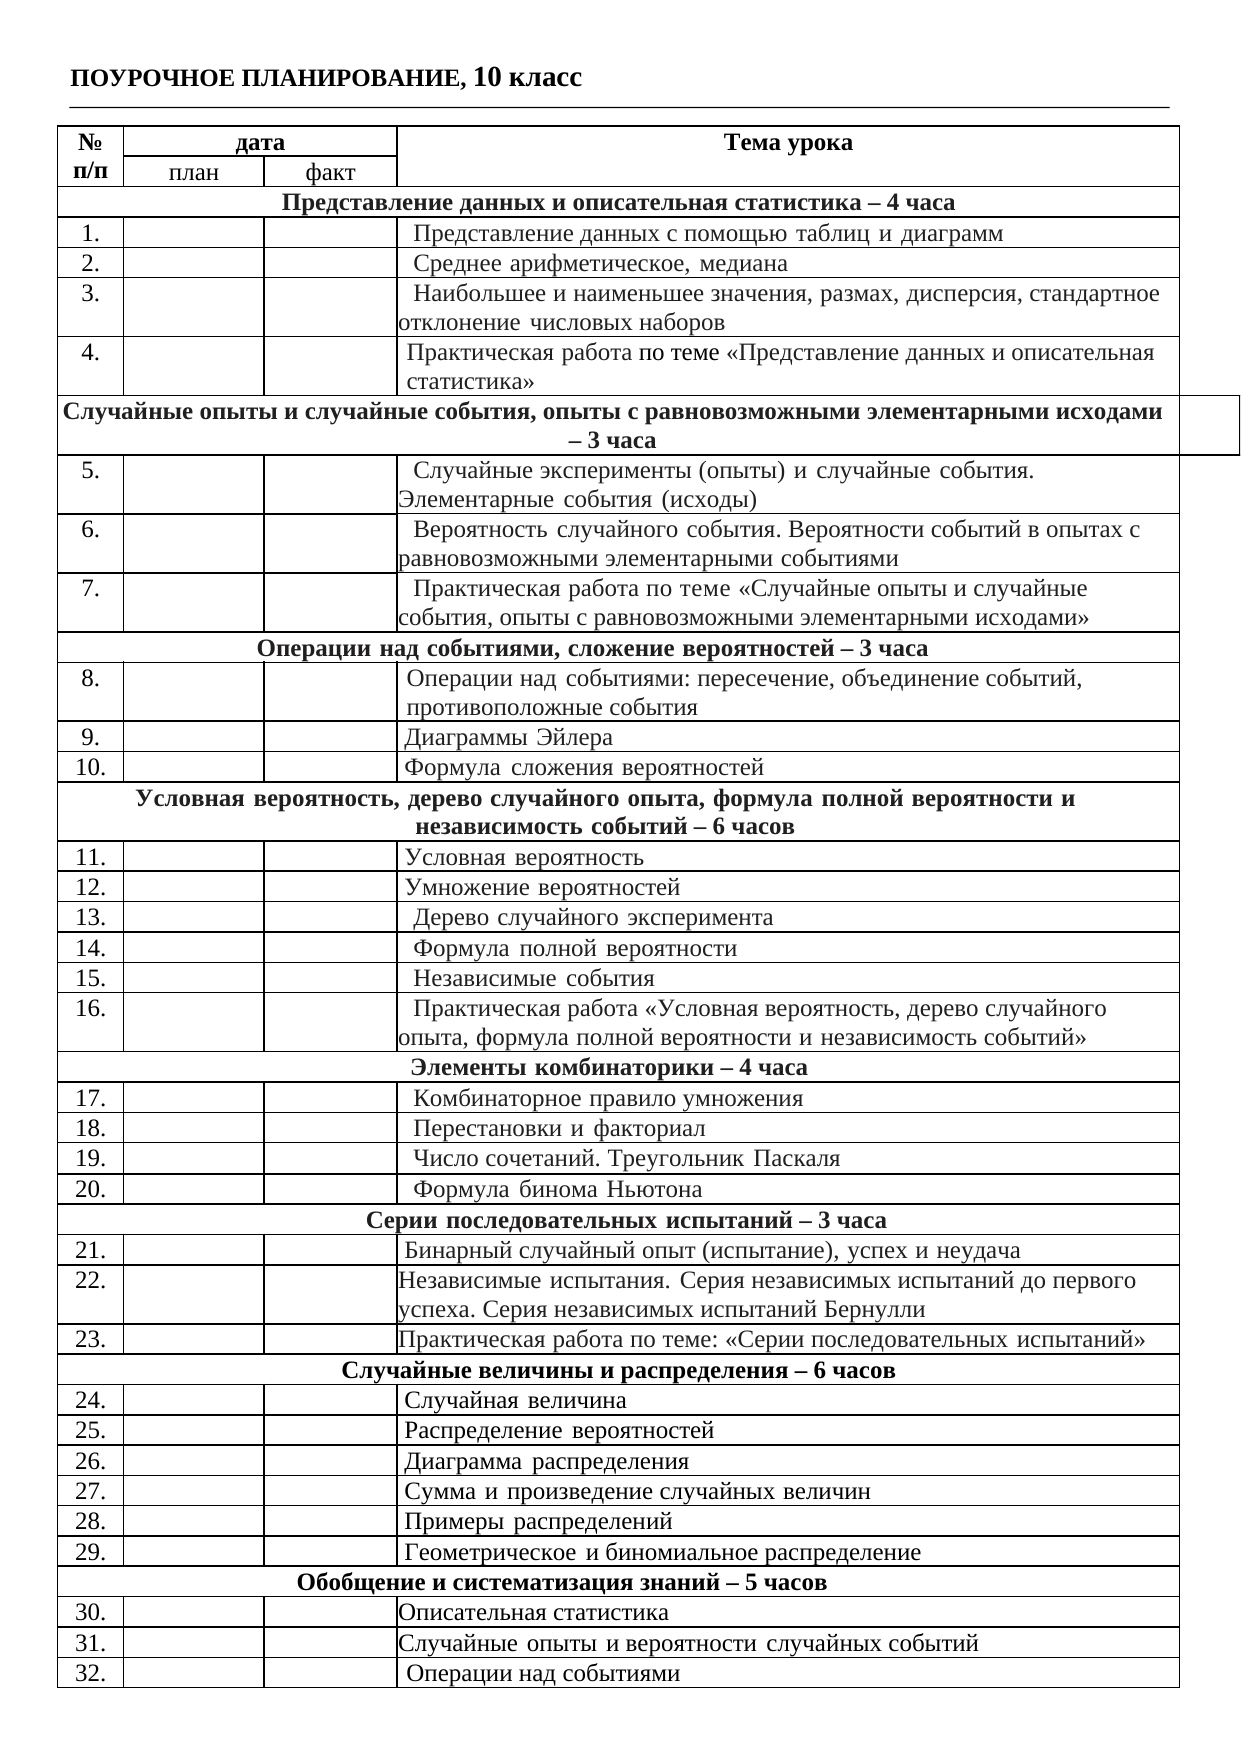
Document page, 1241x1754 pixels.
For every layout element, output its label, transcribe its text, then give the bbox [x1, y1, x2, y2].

table_cell [265, 1385, 396, 1414]
table_cell Серии последовательных испытаний – 3 часа [58, 1205, 1179, 1233]
table_cell 14. [58, 933, 123, 961]
table_cell [265, 902, 396, 931]
table_cell [265, 1143, 396, 1173]
table_cell 3. [58, 278, 123, 336]
table_cell [124, 278, 263, 336]
table_cell Формула сложения вероятностей [398, 752, 1179, 781]
table_cell [124, 993, 263, 1051]
table_cell Операции над событиями [398, 1658, 1179, 1687]
table_cell 12. [58, 872, 123, 901]
table_cell [265, 515, 396, 572]
table_cell Случайные величины и распределения – 6 часов [58, 1355, 1179, 1383]
table_cell 19. [58, 1143, 123, 1173]
table_cell план [124, 157, 263, 186]
table_cell [124, 872, 263, 901]
table_cell [265, 456, 396, 513]
table_cell [265, 722, 396, 751]
table_cell 24. [58, 1385, 123, 1414]
table_cell 5. [58, 456, 123, 513]
table_cell 26. [58, 1446, 123, 1474]
table_cell [265, 663, 396, 720]
table_cell [124, 1175, 263, 1203]
table_cell 8. [58, 663, 123, 720]
table_cell 2. [58, 248, 123, 277]
table_cell Распределение вероятностей [398, 1416, 1179, 1444]
table_cell Случайные опыты и случайные события, опыты с равновозможными элементарными исходами – 3 часа [58, 396, 1179, 454]
table_cell [265, 1476, 396, 1505]
table_cell Дерево случайного эксперимента [398, 902, 1179, 931]
table_cell [265, 248, 396, 277]
table_cell Практическая работа по теме «Случайные опыты и случайные события, опыты с равновозможными элементарными исходами» [398, 573, 1179, 631]
table_cell Формула полной вероятности [398, 933, 1179, 961]
table_cell 25. [58, 1416, 123, 1444]
table_cell Примеры распределений [398, 1506, 1179, 1535]
table_cell [124, 1446, 263, 1474]
table_cell Вероятность случайного события. Вероятности событий в опытах с равновозможными элементарными событиями [398, 514, 1179, 572]
table_cell [265, 1506, 396, 1535]
table_cell Перестановки и факториал [398, 1113, 1179, 1142]
table_cell Число сочетаний. Треугольник Паскаля [398, 1143, 1179, 1173]
table_cell [124, 1506, 263, 1535]
table_cell [124, 933, 263, 961]
table_cell 30. [58, 1597, 123, 1626]
table_cell 10. [58, 752, 123, 781]
table_cell 21. [58, 1235, 123, 1264]
table_cell [265, 1175, 396, 1203]
table_cell [265, 752, 396, 781]
table_cell 23. [58, 1325, 123, 1353]
table_cell Среднее арифметическое, медиана [398, 248, 1179, 277]
table_header дата [124, 127, 396, 155]
table_cell [124, 1597, 263, 1626]
table_cell Практическая работа по теме: «Серии последовательных испытаний» [398, 1325, 1179, 1353]
table_cell [124, 218, 263, 246]
table_cell [124, 1143, 263, 1173]
table_cell Формула бинома Ньютона [398, 1175, 1179, 1203]
table_cell Независимые события [398, 963, 1179, 992]
table_cell 29. [58, 1537, 123, 1565]
table_cell [265, 1235, 396, 1264]
table_cell [124, 1083, 263, 1111]
table_cell Операции над событиями: пересечение, объединение событий, противоположные события [398, 663, 1179, 720]
table_header № п/п [58, 127, 123, 186]
table_cell [124, 515, 263, 572]
table_cell Бинарный случайный опыт (испытание), успех и неудача [398, 1235, 1179, 1264]
table_cell 20. [58, 1175, 123, 1203]
table_cell [1180, 396, 1239, 454]
table_cell [124, 842, 263, 870]
table_cell [265, 574, 396, 631]
table_header Тема урока [398, 127, 1179, 186]
table_cell [124, 963, 263, 992]
table_cell Элементы комбинаторики – 4 часа [58, 1052, 1179, 1081]
table_cell [124, 722, 263, 751]
table_cell [124, 248, 263, 277]
table_cell Диаграммы Эйлера [398, 722, 1179, 751]
table_cell [124, 1235, 263, 1264]
table_cell 27. [58, 1476, 123, 1505]
table_cell [265, 1597, 396, 1626]
table_cell [124, 752, 263, 781]
table_cell Диаграмма распределения [398, 1446, 1179, 1474]
table_cell [265, 1446, 396, 1474]
table_cell [265, 842, 396, 870]
table_cell [124, 1628, 263, 1656]
table_cell 31. [58, 1628, 123, 1656]
table_cell факт [265, 157, 396, 186]
table_cell 32. [58, 1658, 123, 1687]
table_cell [265, 1537, 396, 1565]
table_cell Геометрическое и биномиальное распределение [398, 1537, 1179, 1565]
table_cell Сумма и произведение случайных величин [398, 1476, 1179, 1505]
table_cell Представление данных с помощью таблиц и диаграмм [398, 218, 1179, 246]
table_cell [124, 902, 263, 931]
table_cell [265, 337, 396, 395]
table_cell 22. [58, 1266, 123, 1323]
table_cell [265, 1113, 396, 1142]
table_cell Умножение вероятностей [398, 872, 1179, 901]
table_cell 13. [58, 902, 123, 931]
table_cell [265, 218, 396, 246]
table_cell [124, 574, 263, 631]
table_cell [265, 933, 396, 961]
table_cell Наибольшее и наименьшее значения, размах, дисперсия, стандартное отклонение числовых наборов [398, 278, 1179, 336]
table_cell [265, 1083, 396, 1111]
table_cell 7. [58, 574, 123, 631]
table_cell Случайные опыты и вероятности случайных событий [398, 1628, 1179, 1656]
table_cell [265, 1325, 396, 1353]
table_cell [124, 337, 263, 395]
table_cell Условная вероятность, дерево случайного опыта, формула полной вероятности и независимость событий – 6 часов [58, 783, 1179, 840]
table_cell Случайные эксперименты (опыты) и случайные события. Элементарные события (исходы) [398, 456, 1179, 513]
table_cell Обобщение и систематизация знаний – 5 часов [58, 1567, 1179, 1596]
table_cell Практическая работа «Условная вероятность, дерево случайного опыта, формула полной вероятности и независимость событий» [398, 993, 1179, 1051]
table_cell Независимые испытания. Серия независимых испытаний до первого успеха. Серия независимых испытаний Бернулли [398, 1266, 1179, 1323]
table_cell [124, 663, 263, 720]
table_cell [124, 1266, 263, 1323]
table_cell 4. [58, 337, 123, 395]
table_cell [124, 1658, 263, 1687]
table_cell [265, 963, 396, 992]
table_cell 17. [58, 1083, 123, 1111]
text ПОУРОЧНОЕ ПЛАНИРОВАНИЕ, 10 класс [70, 59, 1181, 93]
table_cell 1. [58, 218, 123, 246]
table_cell Операции над событиями, сложение вероятностей – 3 часа [58, 633, 1179, 661]
table_cell Условная вероятность [398, 842, 1179, 870]
table_cell [124, 1325, 263, 1353]
table_cell [265, 1658, 396, 1687]
table_cell [124, 1113, 263, 1142]
table_cell [124, 1416, 263, 1444]
table_cell 6. [58, 515, 123, 572]
table_cell Представление данных и описательная статистика – 4 часа [58, 187, 1179, 216]
table_cell [265, 1266, 396, 1323]
table_cell [124, 1537, 263, 1565]
table_cell [265, 872, 396, 901]
table_cell [265, 1628, 396, 1656]
table_cell [124, 1476, 263, 1505]
table_cell 18. [58, 1113, 123, 1142]
table_cell 16. [58, 993, 123, 1051]
table_cell 11. [58, 842, 123, 870]
table_cell [265, 1416, 396, 1444]
table_cell Описательная статистика [398, 1597, 1179, 1626]
table_cell 9. [58, 722, 123, 751]
table_cell Случайная величина [398, 1385, 1179, 1414]
table_cell Практическая работа по теме «Представление данных и описательная статистика» [398, 337, 1179, 395]
table_cell [124, 456, 263, 513]
table_cell [265, 993, 396, 1051]
table_cell [265, 278, 396, 336]
table_cell 15. [58, 963, 123, 992]
table_cell [124, 1385, 263, 1414]
table_cell Комбинаторное правило умножения [398, 1083, 1179, 1111]
table_cell 28. [58, 1506, 123, 1535]
